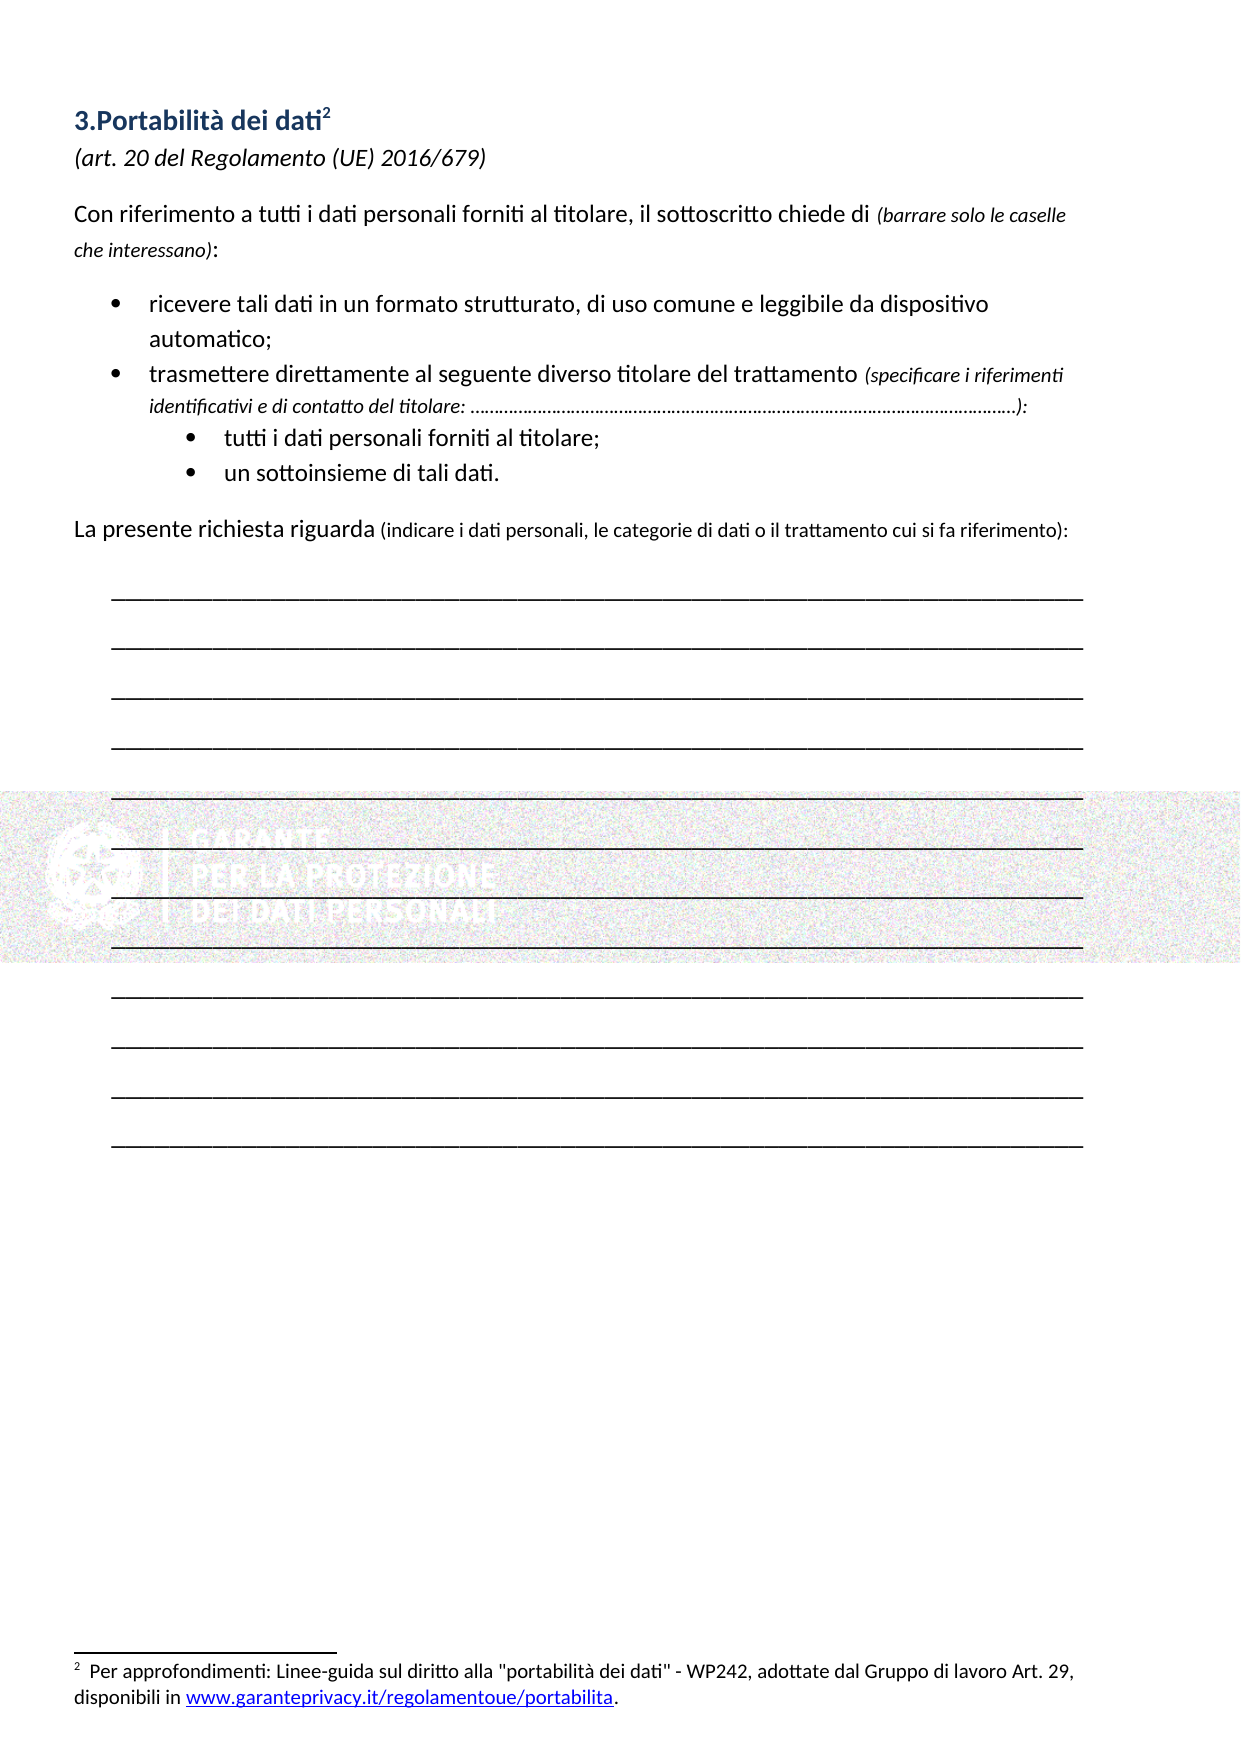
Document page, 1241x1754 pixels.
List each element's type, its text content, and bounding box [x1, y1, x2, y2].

list trasmettere direttamente al seguente diverso titolare del trattamento (specificare i riferimenti identificativi e di contatto del titolare: ……………………………………………………………………………………………………): [111, 358, 1093, 418]
text Con riferimento a tutti i dati personali forniti al titolare, il sottoscritto chiede di (barrare solo le caselle che interessano): [74, 198, 1093, 263]
list tutti i dati personali forniti al titolare; [186, 422, 1093, 452]
picture [1092, 791, 1241, 963]
list un sottoinsieme di tali dati. [186, 457, 1093, 487]
picture [0, 791, 111, 963]
text ____________________________________________________________________________________________________________________________________________________________________________________________________________________________________________________________________________________________________________________________________________________________________________________________________________________________________________________________________________________________________________________________________________________________________________________________________________________________________________________________________________________________________________________________________________________________________________________________________________________________________ [111, 569, 1092, 1152]
text La presente richiesta riguarda (indicare i dati personali, le categorie di dati o il trattamento cui si fa riferimento): [74, 513, 1093, 543]
text 3.Portabilità dei dati (art. 20 del Regolamento (UE) 2016/679) [74, 102, 1093, 172]
list ricevere tali dati in un formato strutturato, di uso comune e leggibile da dispositivo automatico; [111, 288, 1093, 354]
